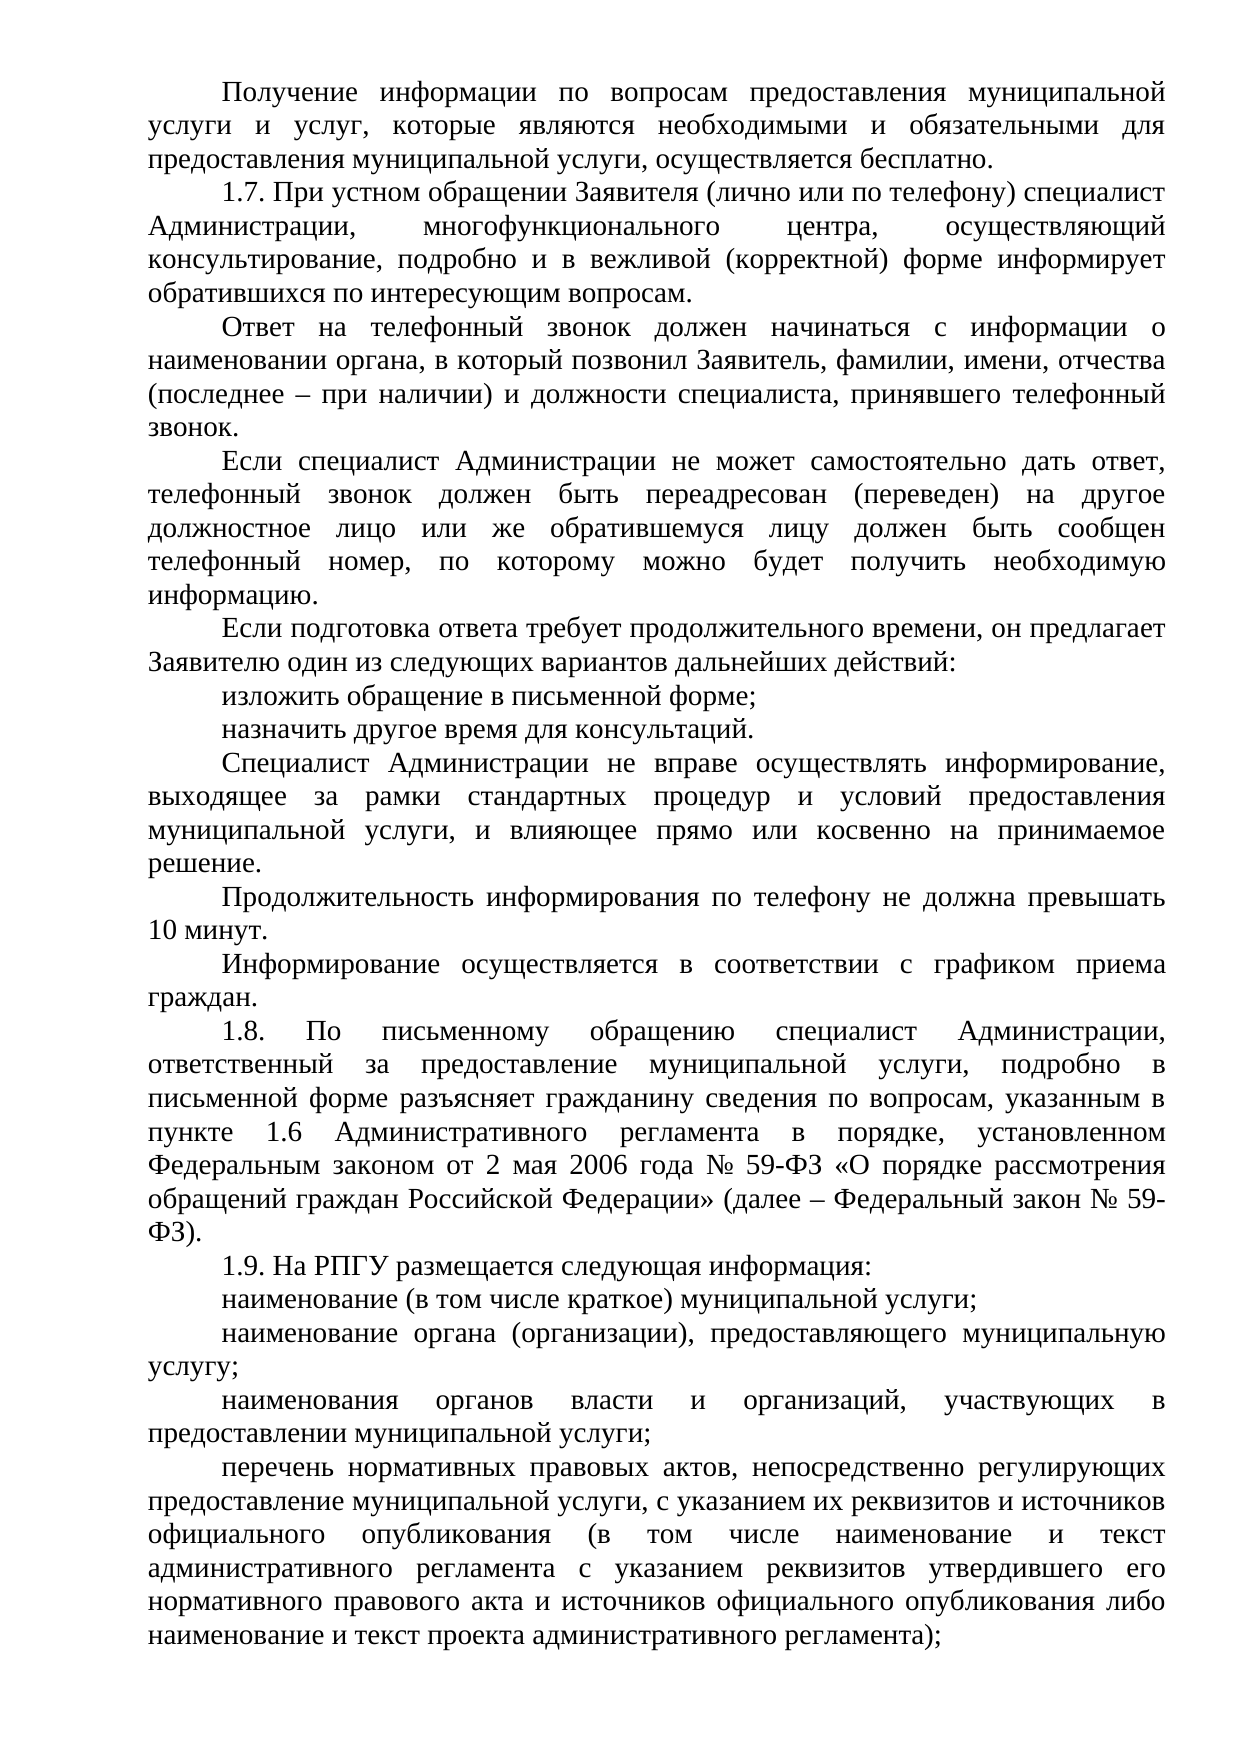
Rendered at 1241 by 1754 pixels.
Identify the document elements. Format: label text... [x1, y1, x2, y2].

text Получение информации по вопросам предоставления муниципальной услуги и услуг, которые являются необходимыми и обязательными для предоставления муниципальной услуги, осуществляется бесплатно. [148, 74, 1167, 174]
text наименования органов власти и организаций, участвующих в предоставлении муниципальной услуги; [148, 1382, 1167, 1449]
text изложить обращение в письменной форме; [148, 678, 1167, 711]
text 1.8. По письменному обращению специалист Администрации, ответственный за предоставление муниципальной услуги, подробно в письменной форме разъясняет гражданину сведения по вопросам, указанным в пункте 1.6 Административного регламента в порядке, установленном Федеральным законом от 2 мая 2006 года № 59-ФЗ «О порядке рассмотрения обращений граждан Российской Федерации» (далее – Федеральный закон № 59-ФЗ). [148, 1013, 1167, 1248]
text 1.7. При устном обращении Заявителя (лично или по телефону) специалист Администрации, многофункционального центра, осуществляющий консультирование, подробно и в вежливой (корректной) форме информирует обратившихся по интересующим вопросам. [148, 174, 1167, 309]
text Специалист Администрации не вправе осуществлять информирование, выходящее за рамки стандартных процедур и условий предоставления муниципальной услуги, и влияющее прямо или косвенно на принимаемое решение. [148, 745, 1167, 879]
text Если подготовка ответа требует продолжительного времени, он предлагает Заявителю один из следующих вариантов дальнейших действий: [148, 611, 1167, 678]
text Информирование осуществляется в соответствии с графиком приема граждан. [148, 946, 1167, 1013]
text назначить другое время для консультаций. [148, 711, 1167, 745]
text Если специалист Администрации не может самостоятельно дать ответ, телефонный звонок должен быть переадресован (переведен) на другое должностное лицо или же обратившемуся лицу должен быть сообщен телефонный номер, по которому можно будет получить необходимую информацию. [148, 443, 1167, 611]
text перечень нормативных правовых актов, непосредственно регулирующих предоставление муниципальной услуги, с указанием их реквизитов и источников официального опубликования (в том числе наименование и текст административного регламента с указанием реквизитов утвердившего его нормативного правового акта и источников официального опубликования либо наименование и текст проекта административного регламента); [148, 1449, 1167, 1650]
text наименование органа (организации), предоставляющего муниципальную услугу; [148, 1315, 1167, 1382]
text наименование (в том числе краткое) муниципальной услуги; [148, 1281, 1167, 1315]
text 1.9. На РПГУ размещается следующая информация: [148, 1248, 1167, 1281]
text Ответ на телефонный звонок должен начинаться с информации о наименовании органа, в который позвонил Заявитель, фамилии, имени, отчества (последнее – при наличии) и должности специалиста, принявшего телефонный звонок. [148, 309, 1167, 443]
text Продолжительность информирования по телефону не должна превышать 10 минут. [148, 879, 1167, 946]
